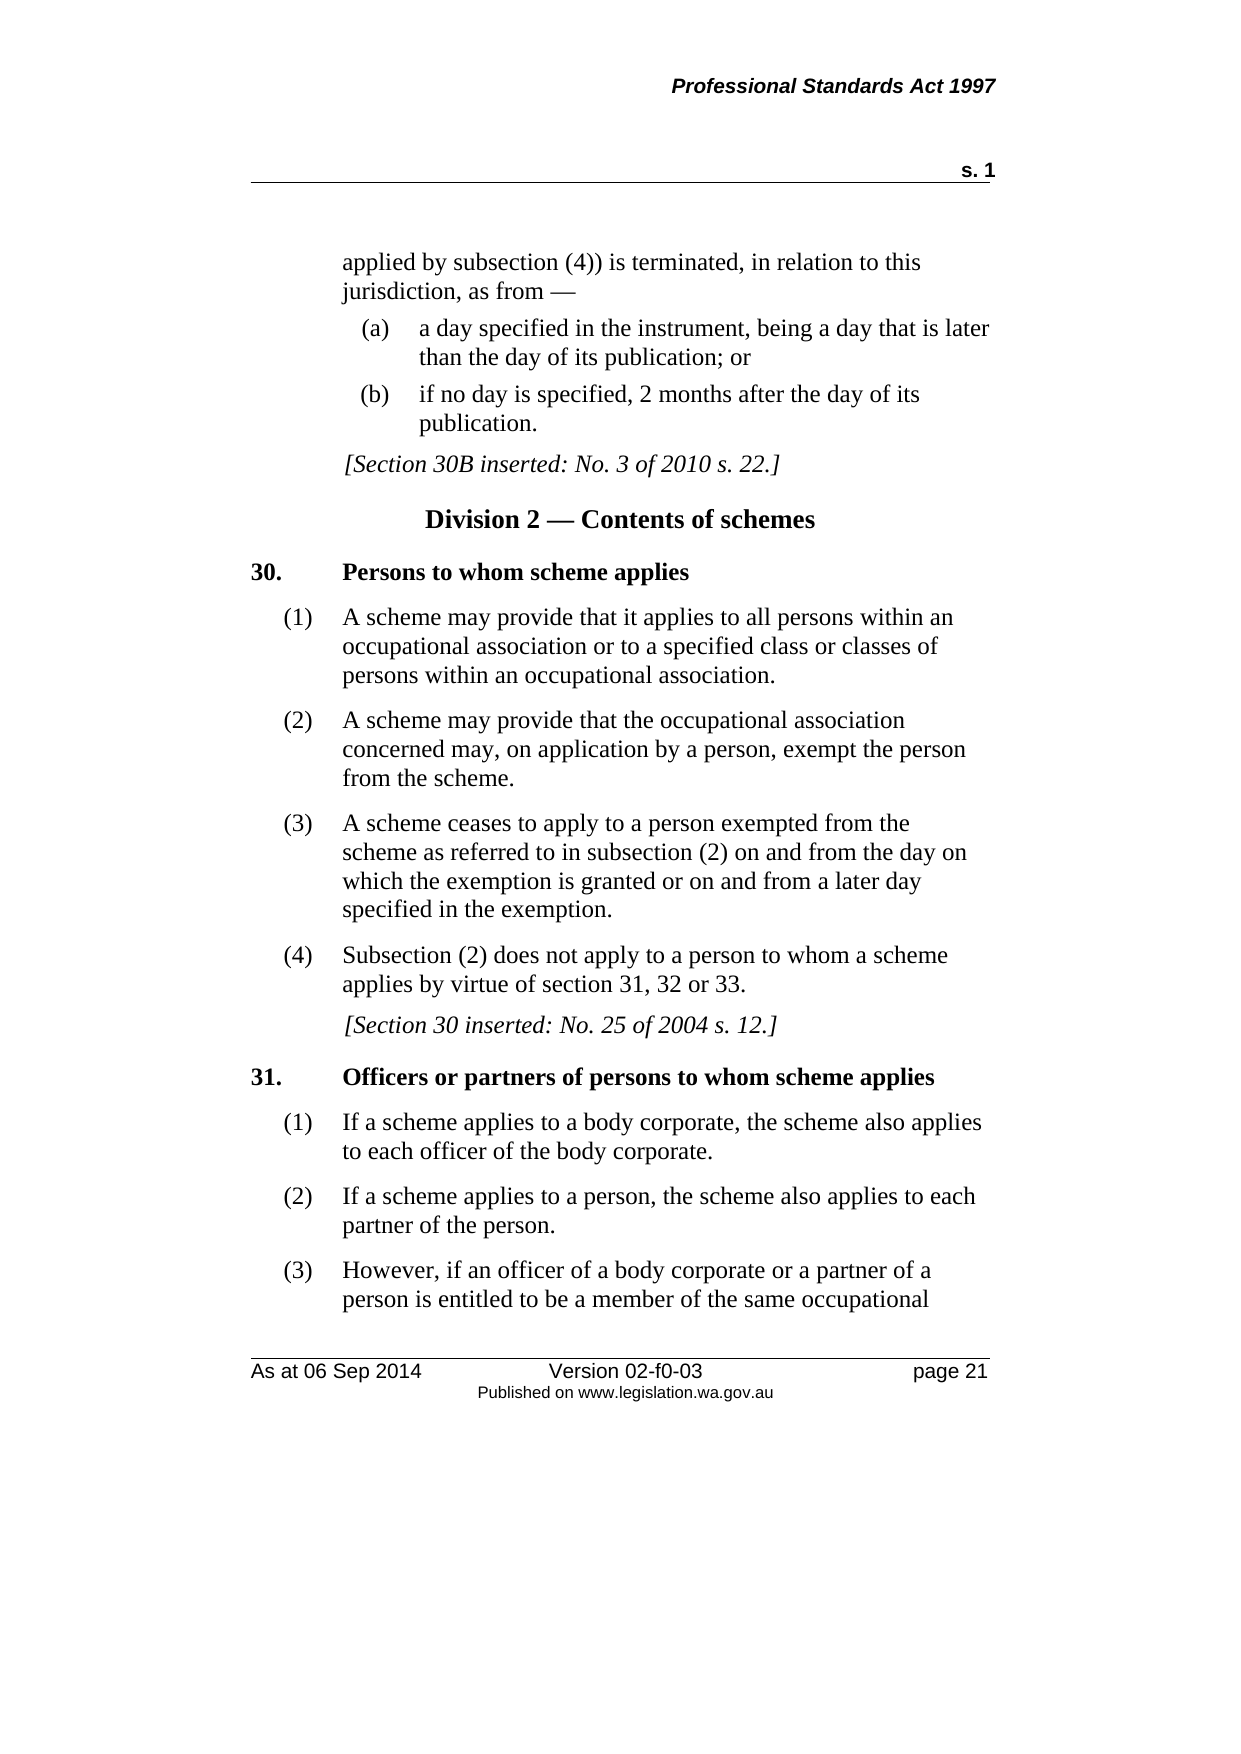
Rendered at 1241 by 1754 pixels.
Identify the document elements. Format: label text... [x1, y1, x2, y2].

subtitle Division 2 — Contents of schemes [251, 503, 990, 534]
text (2) A scheme may provide that the occupational association concerned may, on application by a person, exempt the person from the scheme. [251, 705, 990, 792]
text [Section 30B inserted: No. 3 of 2010 s. 22.] [251, 449, 990, 478]
text (3) A scheme ceases to apply to a person exempted from the scheme as referred to in subsection (2) on and from the day on which the exemption is granted or on and from a later day specified in the exemption. [251, 808, 990, 923]
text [251, 1255, 990, 1313]
subtitle 31. Officers or partners of persons to whom scheme applies [251, 1062, 990, 1090]
text [Section 30 inserted: No. 25 of 2004 s. 12.] [251, 1010, 990, 1039]
text (b) if no day is specified, 2 months after the day of its publication. [251, 379, 990, 437]
text (a) a day specified in the instrument, being a day that is later than the day of its publication; or [251, 313, 990, 371]
text (4) Subsection (2) does not apply to a person to whom a scheme applies by virtue of section 31, 32 or 33. [251, 940, 990, 997]
text (1) A scheme may provide that it applies to all persons within an occupational association or to a specified class or classes of persons within an occupational association. [251, 602, 990, 689]
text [251, 247, 990, 305]
subtitle 30. Persons to whom scheme applies [251, 557, 990, 586]
text (1) If a scheme applies to a body corporate, the scheme also applies to each officer of the body corporate. [251, 1107, 990, 1164]
text (2) If a scheme applies to a person, the scheme also applies to each partner of the person. [251, 1181, 990, 1239]
